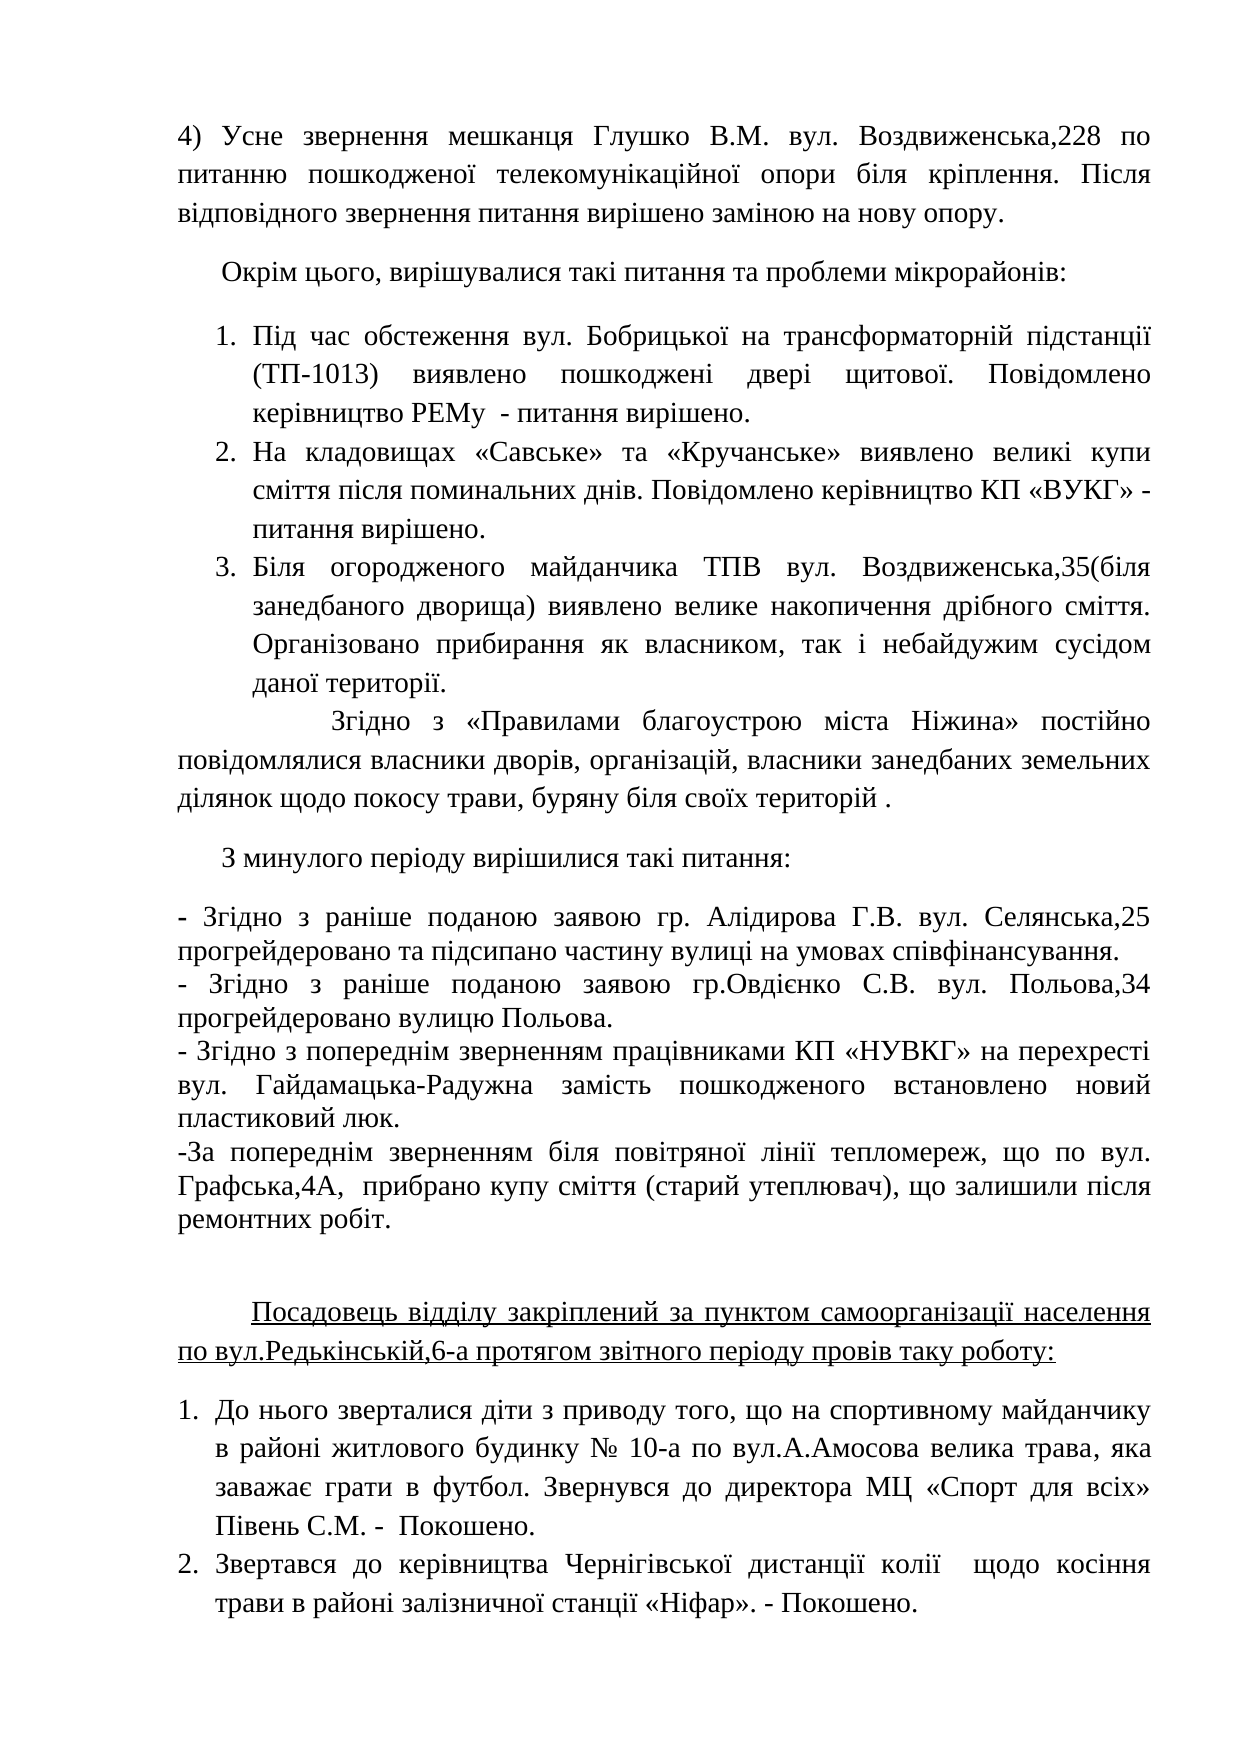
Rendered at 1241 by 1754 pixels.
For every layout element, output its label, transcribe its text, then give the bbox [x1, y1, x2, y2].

list Під час обстеження вул. Бобрицької на трансформаторній підстанції (ТП-1013) виявлено пошкоджені двері щитової. Повідомлено керівництво РЕМу - питання вирішено. [215, 318, 1152, 429]
text -За попереднім зверненням біля повітряної лінії тепломереж, що по вул. Графська,4А, прибрано купу сміття (старий утеплювач), що залишили після ремонтних робіт. [177, 1134, 1152, 1235]
list Біля огородженого майданчика ТПВ вул. Воздвиженська,35(біля занедбаного дворища) виявлено велике накопичення дрібного сміття. Організовано прибирання як власником, так і небайдужим сусідом даної території. [215, 549, 1152, 698]
text 4) Усне звернення мешканця Глушко В.М. вул. Воздвиженська,228 по питанню пошкодженої телекомунікаційної опори біля кріплення. Після відповідного звернення питання вирішено заміною на нову опору. [177, 118, 1152, 229]
list До нього зверталися діти з приводу того, що на спортивному майданчику в районі житлового будинку № 10-а по вул.А.Амосова велика трава, яка заважає грати в футбол. Звернувся до директора МЦ «Спорт для всіх» Півень С.М. - Покошено. [177, 1392, 1152, 1541]
text Згідно з «Правилами благоустрою міста Ніжина» постійно повідомлялися власники дворів, організацій, власники занедбаних земельних ділянок щодо покосу трави, буряну біля своїх територій . [177, 703, 1152, 814]
text - Згідно з попереднім зверненням працівниками КП «НУВКГ» на перехресті вул. Гайдамацька-Радужна замість пошкодженого встановлено новий пластиковий люк. [177, 1033, 1152, 1134]
text Окрім цього, вирішувалися такі питання та проблеми мікрорайонів: [177, 254, 1152, 288]
text З минулого періоду вирішилися такі питання: [177, 840, 1152, 873]
list На кладовищах «Савське» та «Кручанське» виявлено великі купи сміття після поминальних днів. Повідомлено керівництво КП «ВУКГ» -питання вирішено. [215, 434, 1152, 544]
text - Згідно з раніше поданою заявою гр. Алідирова Г.В. вул. Селянська,25 прогрейдеровано та підсипано частину вулиці на умовах співфінансування. [177, 899, 1152, 966]
list Звертався до керівництва Чернігівської дистанції колії щодо косіння трави в районі залізничної станції «Ніфар». - Покошено. [177, 1546, 1152, 1618]
text - Згідно з раніше поданою заявою гр.Овдієнко С.В. вул. Польова,34 прогрейдеровано вулицю Польова. [177, 966, 1152, 1033]
text Посадовець відділу закріплений за пунктом самоорганізації населення по вул.Редькінській,6-а протягом звітного періоду провів таку роботу: [177, 1294, 1152, 1366]
